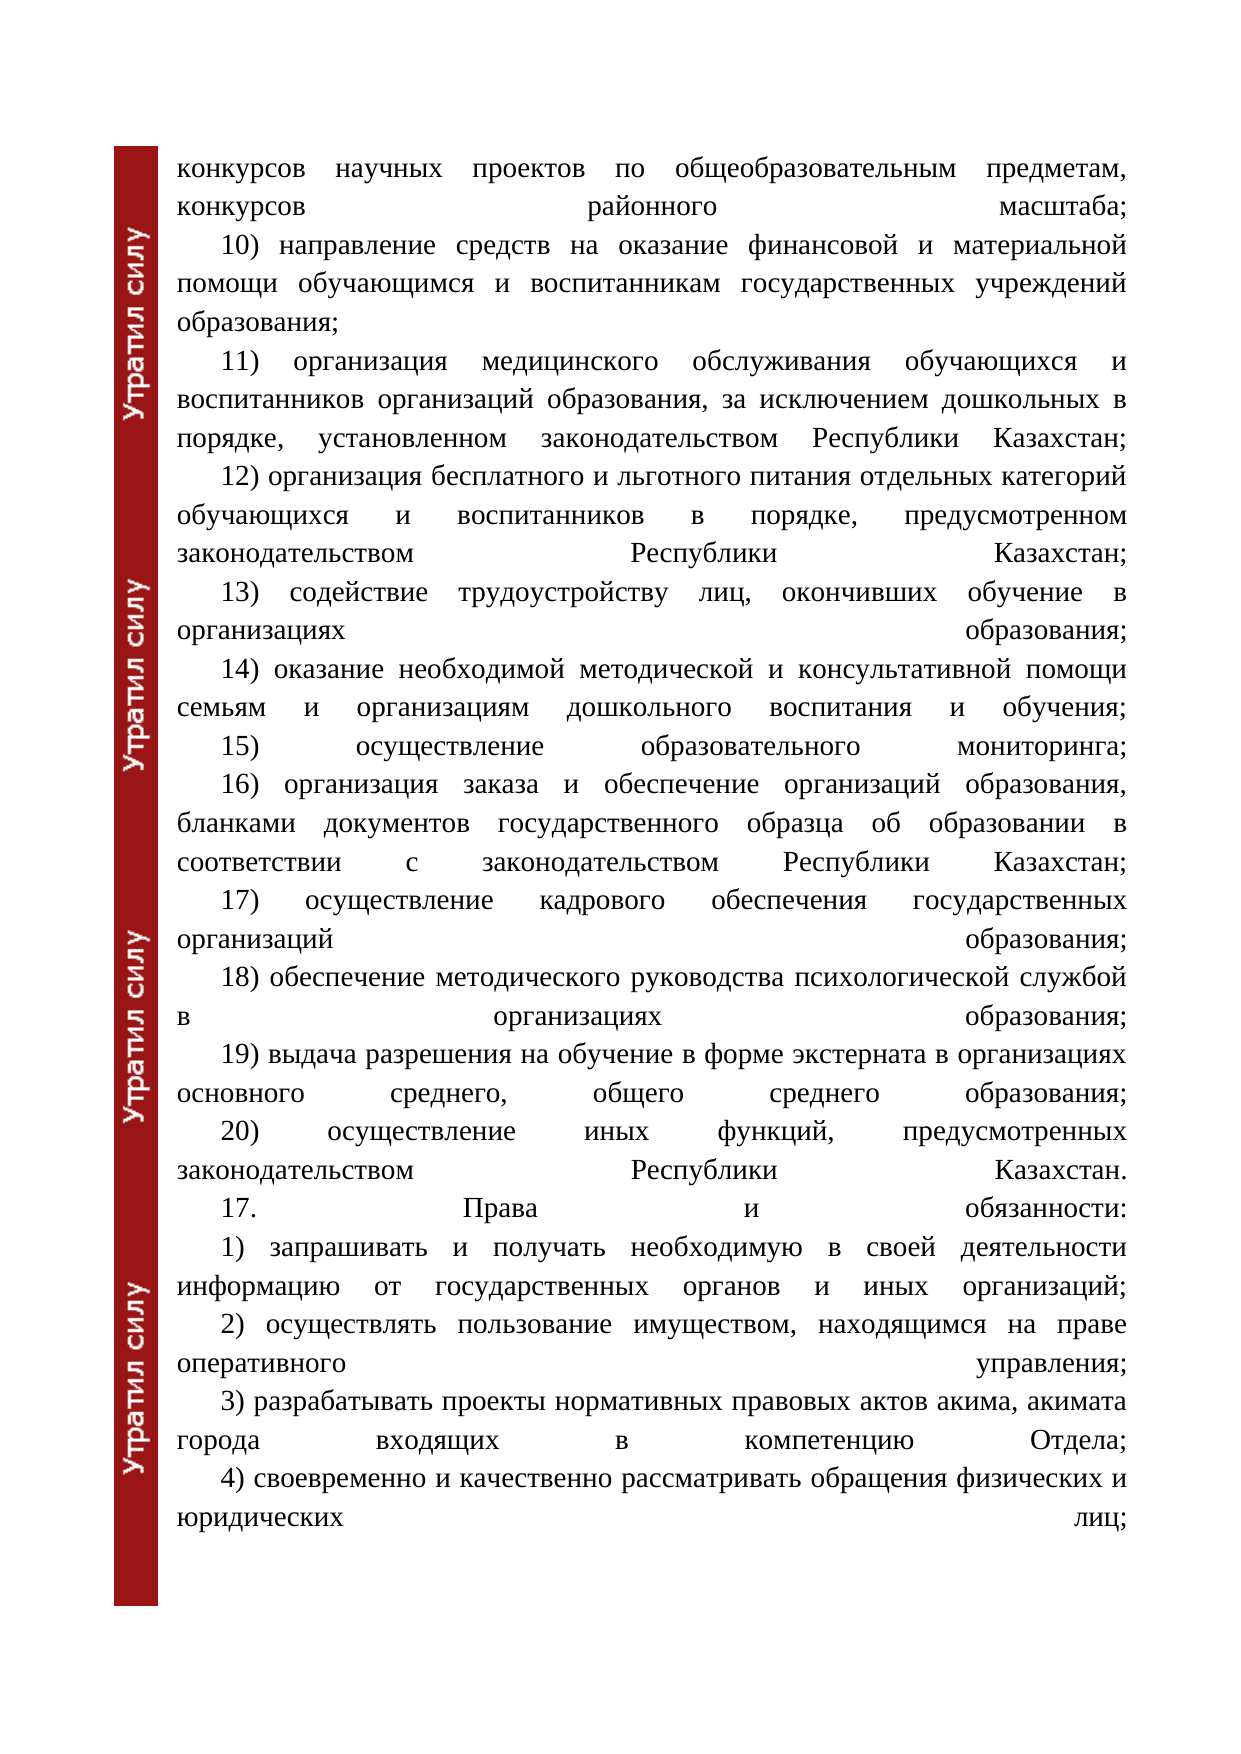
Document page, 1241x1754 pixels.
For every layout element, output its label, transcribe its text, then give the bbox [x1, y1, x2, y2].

picture [114, 146, 158, 150]
picture [114, 1532, 158, 1606]
